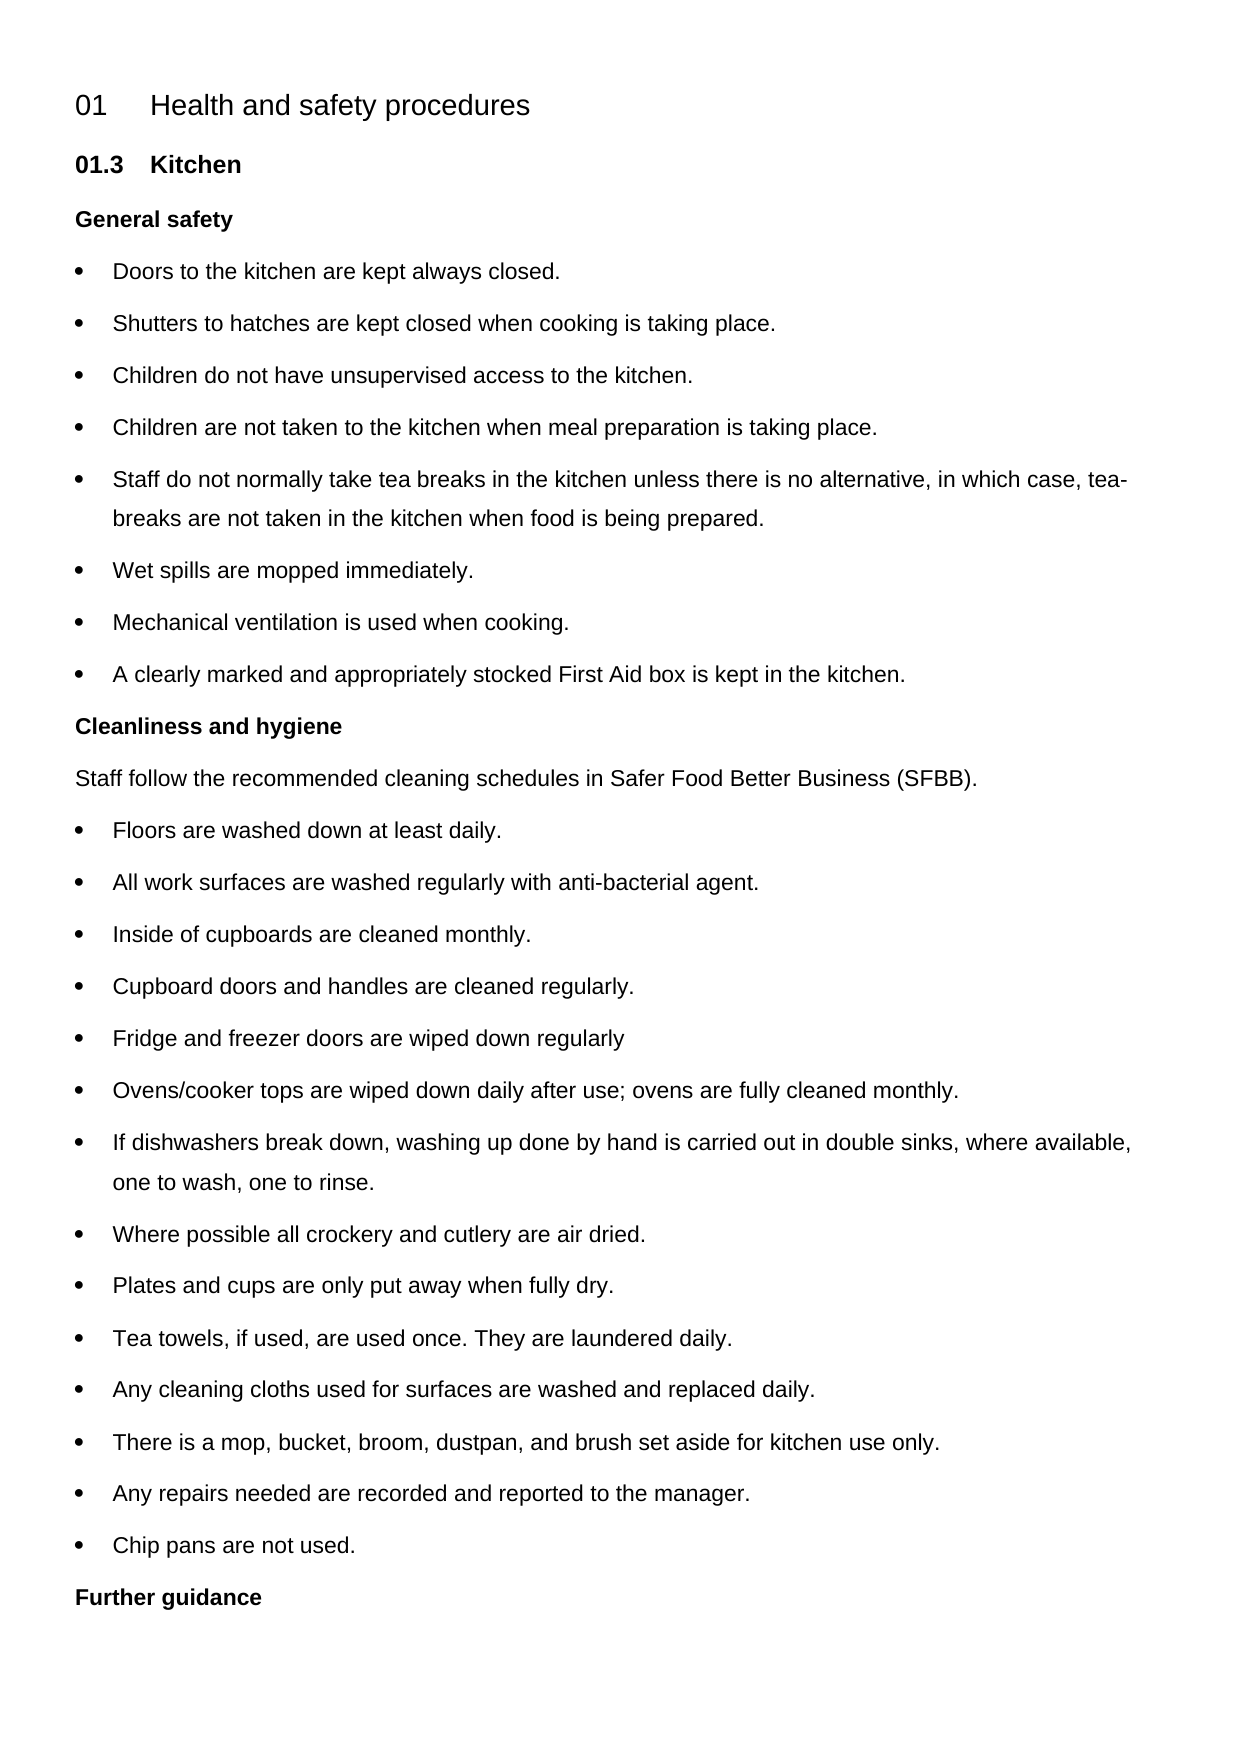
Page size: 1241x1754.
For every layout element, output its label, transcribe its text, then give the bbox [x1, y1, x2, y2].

list Ovens/cooker tops are wiped down daily after use; ovens are fully cleaned monthly. [75, 1077, 1165, 1103]
list Mechanical ventilation is used when cooking. [75, 609, 1165, 636]
text 01 Health and safety procedures [75, 87, 1165, 121]
text Cleanliness and hygiene [75, 713, 1165, 739]
list A clearly marked and appropriately stocked First Aid box is kept in the kitchen. [75, 661, 1165, 688]
list Children are not taken to the kitchen when meal preparation is taking place. [75, 414, 1165, 440]
text Staff follow the recommended cleaning schedules in Safer Food Better Business (SFBB). [75, 765, 1165, 792]
text Further guidance [75, 1584, 1165, 1611]
list Floors are washed down at least daily. [75, 817, 1165, 843]
list There is a mop, bucket, broom, dustpan, and brush set aside for kitchen use only. [75, 1428, 1165, 1455]
list Inside of cupboards are cleaned monthly. [75, 921, 1165, 947]
list Wet spills are mopped immediately. [75, 557, 1165, 584]
list Where possible all crockery and cutlery are air dried. [75, 1221, 1165, 1247]
list Shutters to hatches are kept closed when cooking is taking place. [75, 310, 1165, 336]
list If dishwashers break down, washing up done by hand is carried out in double sinks, where available, one to wash, one to rinse. [75, 1129, 1165, 1195]
list Children do not have unsupervised access to the kitchen. [75, 362, 1165, 388]
list Fridge and freezer doors are wiped down regularly [75, 1025, 1165, 1051]
list Chip pans are not used. [75, 1532, 1165, 1559]
list Plates and cups are only put away when fully dry. [75, 1272, 1165, 1299]
list Staff do not normally take tea breaks in the kitchen unless there is no alternative, in which case, tea-breaks are not taken in the kitchen when food is being prepared. [75, 466, 1165, 532]
list Any cleaning cloths used for surfaces are washed and replaced daily. [75, 1376, 1165, 1403]
text 01.3 Kitchen [75, 150, 1165, 179]
list Doors to the kitchen are kept always closed. [75, 258, 1165, 284]
list Any repairs needed are recorded and reported to the manager. [75, 1480, 1165, 1507]
text General safety [75, 206, 1165, 232]
list All work surfaces are washed regularly with anti-bacterial agent. [75, 869, 1165, 896]
list Tea towels, if used, are used once. They are laundered daily. [75, 1324, 1165, 1351]
list Cupboard doors and handles are cleaned regularly. [75, 973, 1165, 999]
